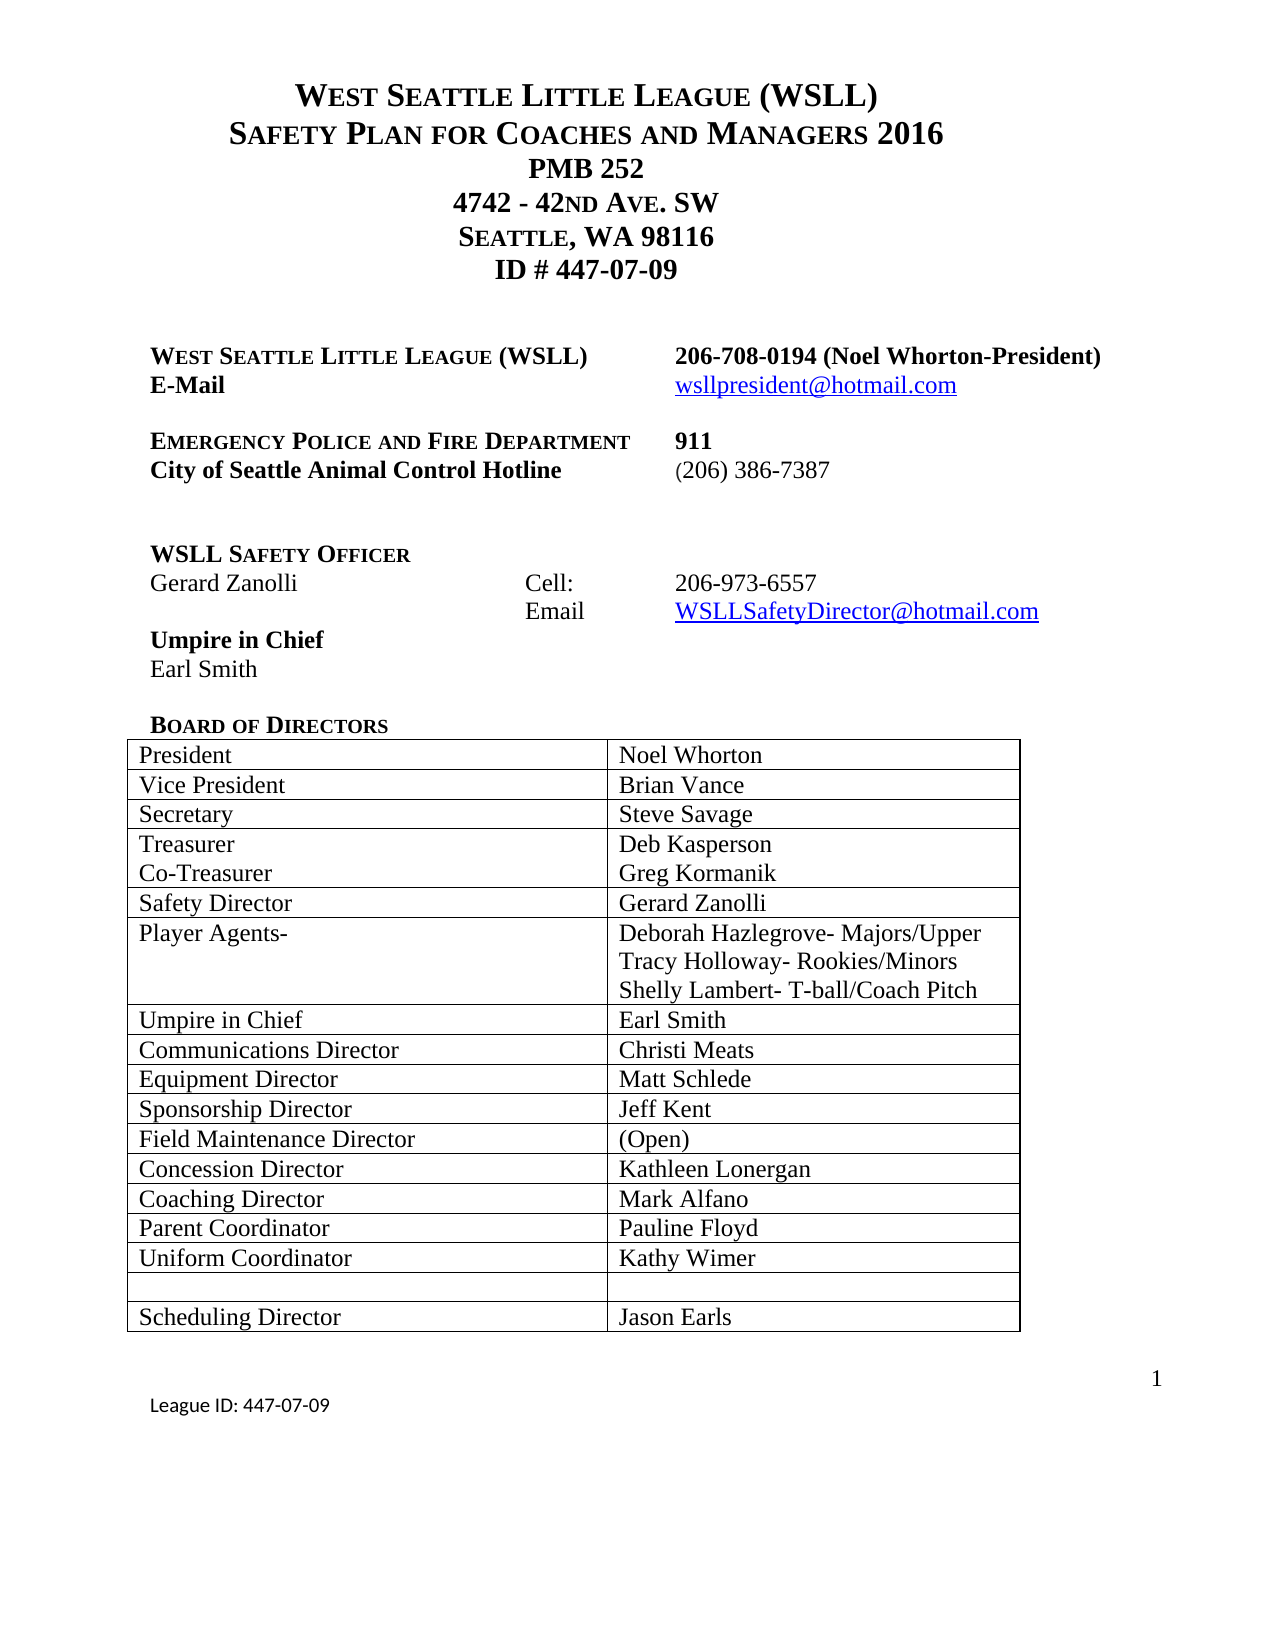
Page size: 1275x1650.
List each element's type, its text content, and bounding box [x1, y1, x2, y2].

text Gerard Zanolli Cell: 206-973-6557 [150, 568, 1162, 596]
table_cell Kathy Wimer [608, 1243, 1019, 1272]
text 4742 - 42nd Ave. SW [9, 185, 1162, 219]
table_cell Uniform Coordinator [128, 1243, 607, 1272]
table_cell Kathleen Lonergan [608, 1154, 1019, 1183]
text ID # 447-07-09 [9, 252, 1162, 286]
text City of Seattle Animal Control Hotline (206) 386-7387 [150, 455, 1162, 484]
text Board of Directors [150, 710, 1162, 739]
table_cell Treasurer Co-Treasurer [128, 829, 607, 887]
table_cell Communications Director [128, 1035, 607, 1063]
table_cell Field Maintenance Director [128, 1124, 607, 1153]
text Email WSLLSafetyDirector@hotmail.com [150, 596, 1162, 625]
text PMB 252 [9, 152, 1162, 185]
table_cell Jeff Kent [608, 1094, 1019, 1123]
text Safety Plan for Coaches and Managers 2016 [9, 113, 1162, 152]
table_cell Deborah Hazlegrove- Majors/Upper Tracy Holloway- Rookies/Minors Shelly Lambert- T-ball/Coach Pitch [608, 918, 1019, 1004]
table_cell Deb Kasperson Greg Kormanik [608, 829, 1019, 887]
text E-Mail wsllpresident@hotmail.com [150, 370, 1162, 398]
text Earl Smith [150, 654, 1162, 683]
text Seattle, WA 98116 [9, 219, 1162, 252]
table_cell Jason Earls [608, 1302, 1019, 1331]
table_cell Player Agents- [128, 918, 607, 1004]
table_cell Matt Schlede [608, 1065, 1019, 1093]
table_cell Parent Coordinator [128, 1214, 607, 1242]
table_cell Umpire in Chief [128, 1005, 607, 1034]
table_cell Christi Meats [608, 1035, 1019, 1063]
table_cell Steve Savage [608, 800, 1019, 828]
text Umpire in Chief [150, 625, 1162, 654]
table_cell Vice President [128, 770, 607, 798]
table_cell Pauline Floyd [608, 1214, 1019, 1242]
text WSLL Safety Officer [150, 539, 1162, 568]
table_cell [608, 1273, 1019, 1301]
table_cell Secretary [128, 800, 607, 828]
table_cell Coaching Director [128, 1184, 607, 1212]
table_cell (Open) [608, 1124, 1019, 1153]
table_cell [128, 1273, 607, 1301]
text West Seattle Little League (WSLL) 206-708-0194 (Noel Whorton-President) [150, 341, 1162, 370]
table_cell Scheduling Director [128, 1302, 607, 1331]
table_cell Sponsorship Director [128, 1094, 607, 1123]
text Emergency Police and Fire Department 911 [150, 426, 1162, 455]
table_cell Concession Director [128, 1154, 607, 1183]
table_cell Earl Smith [608, 1005, 1019, 1034]
table_header President [128, 740, 607, 769]
table_cell Gerard Zanolli [608, 888, 1019, 917]
table_header Noel Whorton [608, 740, 1019, 769]
text West Seattle Little League (WSLL) [9, 75, 1162, 113]
table_cell Mark Alfano [608, 1184, 1019, 1212]
table_cell Equipment Director [128, 1065, 607, 1093]
table_cell Safety Director [128, 888, 607, 917]
table_cell Brian Vance [608, 770, 1019, 798]
